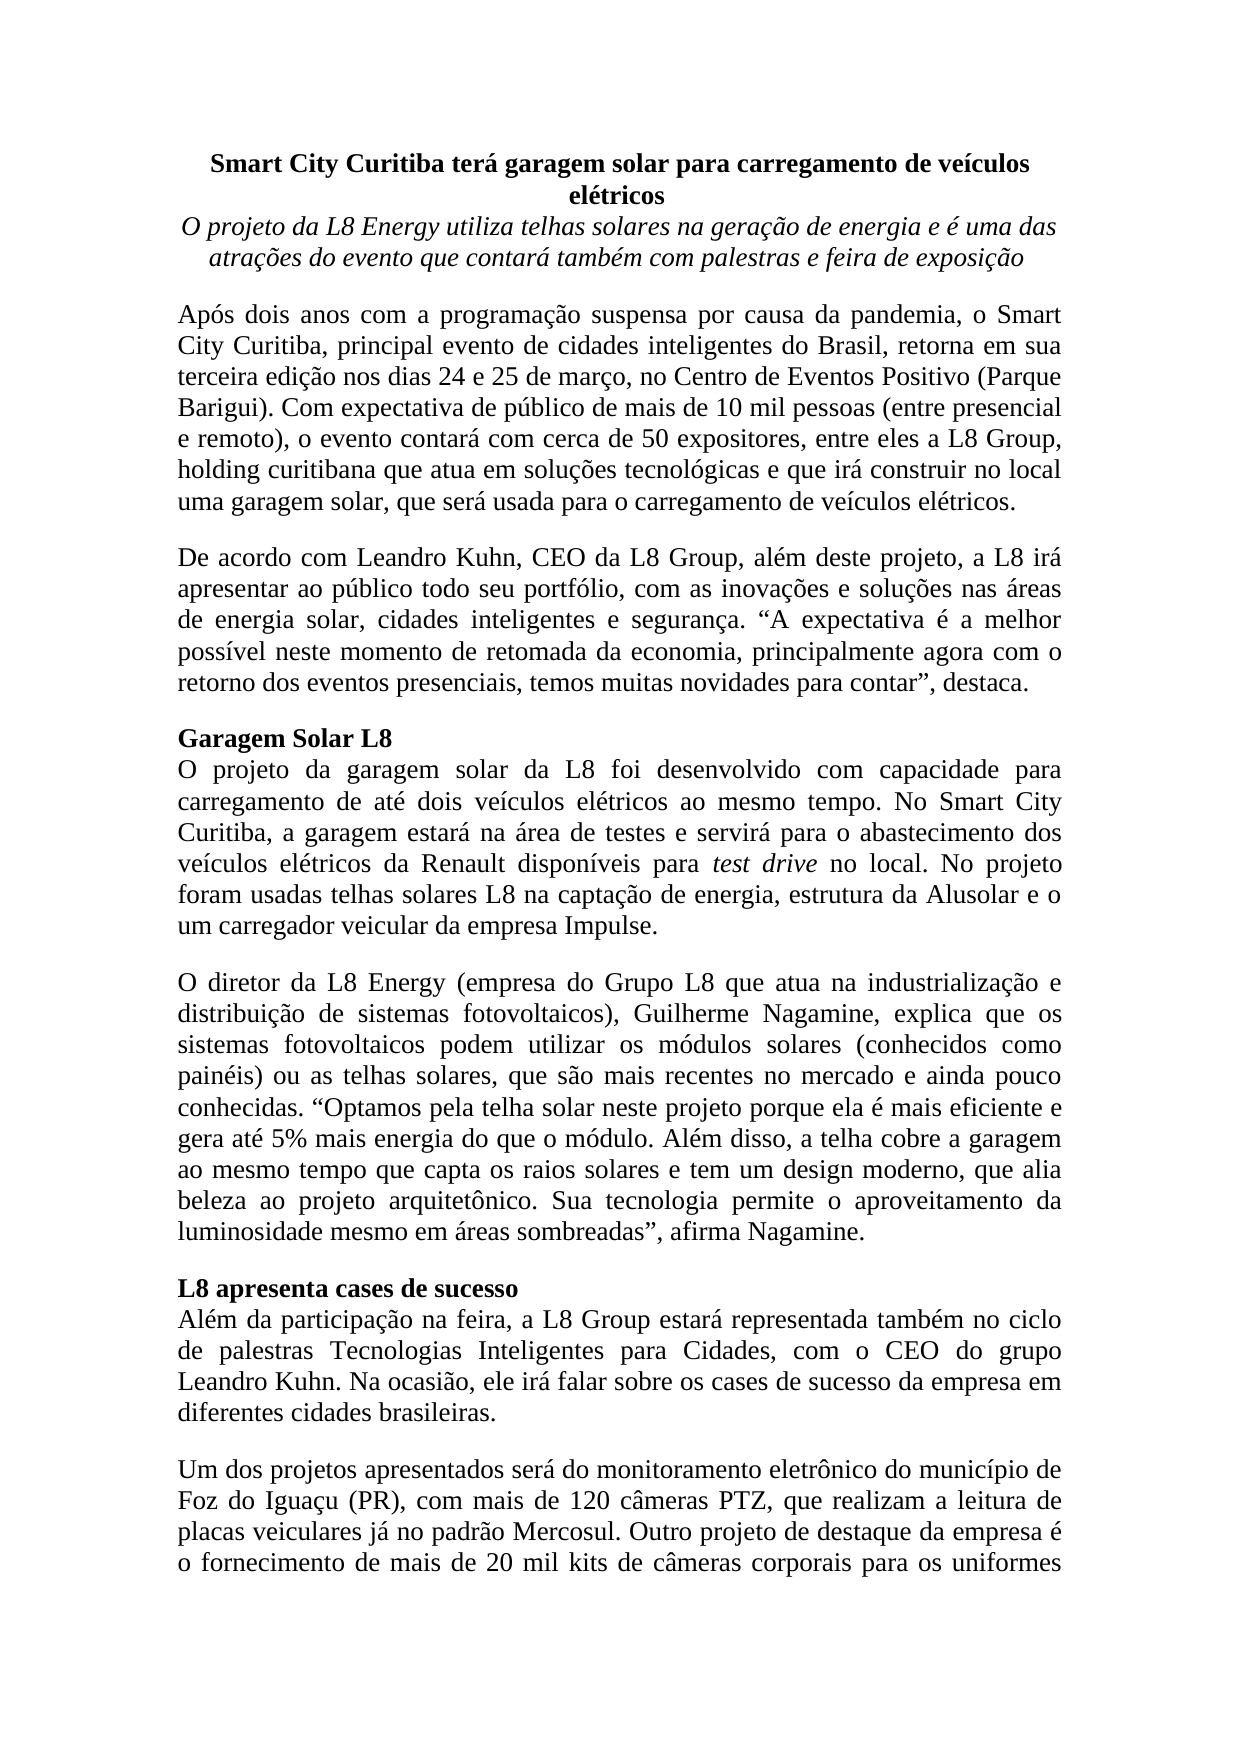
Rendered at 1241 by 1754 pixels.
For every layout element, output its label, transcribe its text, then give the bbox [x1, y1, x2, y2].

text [177, 1453, 1063, 1578]
text O diretor da L8 Energy (empresa do Grupo L8 que atua na industrialização e distribuição de sistemas fotovoltaicos), Guilherme Nagamine, explica que os sistemas fotovoltaicos podem utilizar os módulos solares (conhecidos como painéis) ou as telhas solares, que são mais recentes no mercado e ainda pouco conhecidas. “Optamos pela telha solar neste projeto porque ela é mais eficiente e gera até 5% mais energia do que o módulo. Além disso, a telha cobre a garagem ao mesmo tempo que capta os raios solares e tem um design moderno, que alia beleza ao projeto arquitetônico. Sua tecnologia permite o aproveitamento da luminosidade mesmo em áreas sombreadas”, afirma Nagamine. [177, 966, 1063, 1246]
text Smart City Curitiba terá garagem solar para carregamento de veículos elétricos [177, 148, 1063, 210]
text Após dois anos com a programação suspensa por causa da pandemia, o Smart City Curitiba, principal evento de cidades inteligentes do Brasil, retorna em sua terceira edição nos dias 24 e 25 de março, no Centro de Eventos Positivo (Parque Barigui). Com expectativa de público de mais de 10 mil pessoas (entre presencial e remoto), o evento contará com cerca de 50 expositores, entre eles a L8 Group, holding curitibana que atua em soluções tecnológicas e que irá construir no local uma garagem solar, que será usada para o carregamento de veículos elétricos. [177, 298, 1063, 516]
text O projeto da L8 Energy utiliza telhas solares na geração de energia e é uma das atrações do evento que contará também com palestras e feira de exposição [177, 210, 1063, 272]
text Além da participação na feira, a L8 Group estará representada também no ciclo de palestras Tecnologias Inteligentes para Cidades, com o CEO do grupo Leandro Kuhn. Na ocasião, ele irá falar sobre os cases de sucesso da empresa em diferentes cidades brasileiras. [177, 1303, 1063, 1428]
text O projeto da garagem solar da L8 foi desenvolvido com capacidade para carregamento de até dois veículos elétricos ao mesmo tempo. No Smart City Curitiba, a garagem estará na área de testes e servirá para o abastecimento dos veículos elétricos da Renault disponíveis para test drive no local. No projeto foram usadas telhas solares L8 na captação de energia, estrutura da Alusolar e o um carregador veicular da empresa Impulse. [177, 754, 1063, 941]
text Garagem Solar L8 [177, 722, 1063, 754]
text L8 apresenta cases de sucesso [177, 1272, 1063, 1303]
text De acordo com Leandro Kuhn, CEO da L8 Group, além deste projeto, a L8 irá apresentar ao público todo seu portfólio, com as inovações e soluções nas áreas de energia solar, cidades inteligentes e segurança. “A expectativa é a melhor possível neste momento de retomada da economia, principalmente agora com o retorno dos eventos presenciais, temos muitas novidades para contar”, destaca. [177, 541, 1063, 697]
